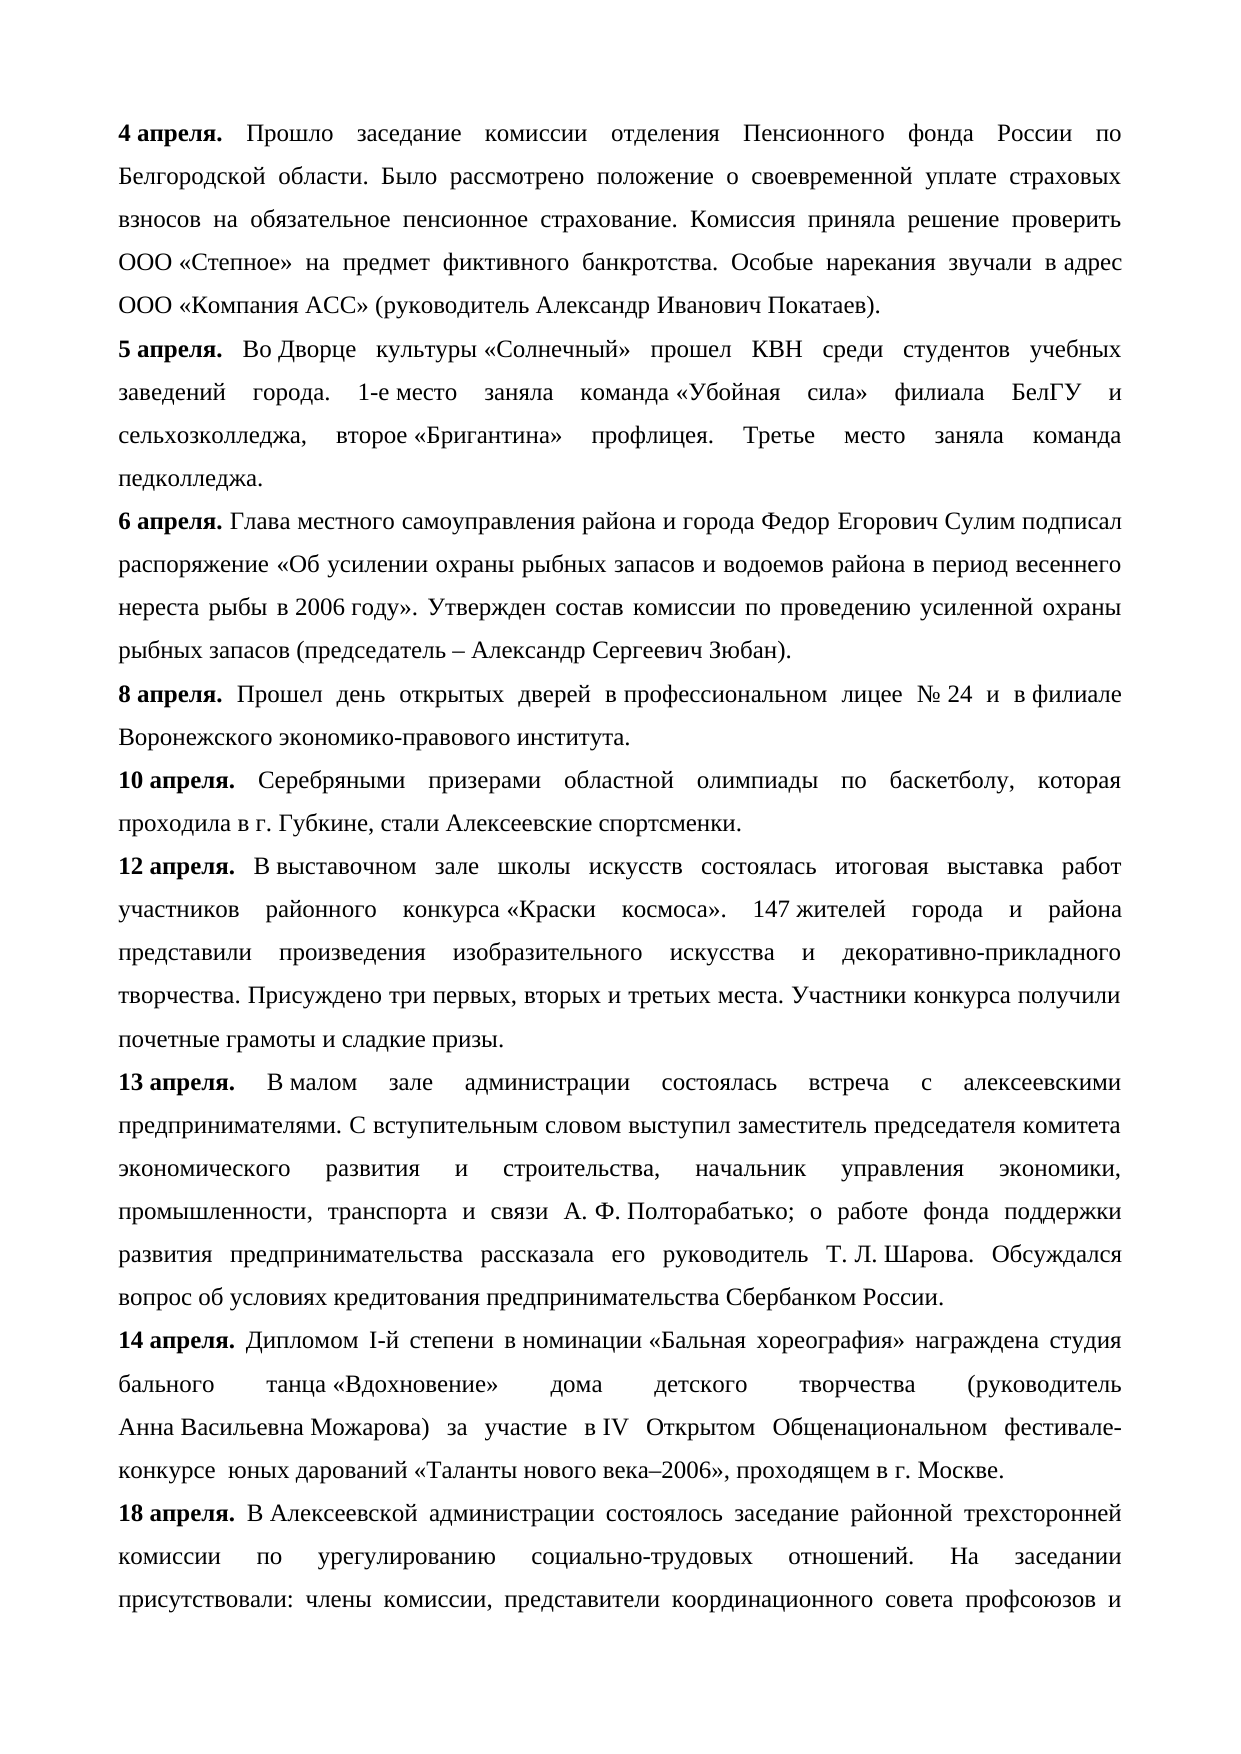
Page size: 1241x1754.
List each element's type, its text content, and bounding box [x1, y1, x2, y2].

text 14 апреля. Дипломом I-й степени в номинации «Бальная хореография» награждена студия бального танца «Вдохновение» дома детского творчества (руководитель Анна Васильевна Можарова) за участие в IV Открытом Общенациональном фестивале-конкурсе юных дарований «Таланты нового века–2006», проходящем в г. Москве. [118, 1326, 1122, 1484]
text 4 апреля. Прошло заседание комиссии отделения Пенсионного фонда России по Белгородской области. Было рассмотрено положение о своевременной уплате страховых взносов на обязательное пенсионное страхование. Комиссия приняла решение проверить ООО «Степное» на предмет фиктивного банкротства. Особые нарекания звучали в адрес ООО «Компания АСС» (руководитель Александр Иванович Покатаев). [118, 118, 1122, 319]
text 8 апреля. Прошел день открытых дверей в профессиональном лицее № 24 и в филиале Воронежского экономико-правового института. [118, 679, 1122, 751]
text 12 апреля. В выставочном зале школы искусств состоялась итоговая выставка работ участников районного конкурса «Краски космоса». 147 жителей города и района представили произведения изобразительного искусства и декоративно-прикладного творчества. Присуждено три первых, вторых и третьих места. Участники конкурса получили почетные грамоты и сладкие призы. [118, 851, 1122, 1052]
text 10 апреля. Серебряными призерами областной олимпиады по баскетболу, которая проходила в г. Губкине, стали Алексеевские спортсменки. [118, 765, 1122, 837]
text 6 апреля. Глава местного самоуправления района и города Федор Егорович Сулим подписал распоряжение «Об усилении охраны рыбных запасов и водоемов района в период весеннего нереста рыбы в 2006 году». Утвержден состав комиссии по проведению усиленной охраны рыбных запасов (председатель – Александр Сергеевич Зюбан). [118, 506, 1122, 664]
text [118, 1498, 1122, 1613]
text 5 апреля. Во Дворце культуры «Солнечный» прошел КВН среди студентов учебных заведений города. 1-е место заняла команда «Убойная сила» филиала БелГУ и сельхозколледжа, второе «Бригантина» профлицея. Третье место заняла команда педколледжа. [118, 334, 1122, 492]
text 13 апреля. В малом зале администрации состоялась встреча с алексеевскими предпринимателями. С вступительным словом выступил заместитель председателя комитета экономического развития и строительства, начальник управления экономики, промышленности, транспорта и связи А. Ф. Полторабатько; о работе фонда поддержки развития предпринимательства рассказала его руководитель Т. Л. Шарова. Обсуждался вопрос об условиях кредитования предпринимательства Сбербанком России. [118, 1067, 1122, 1311]
